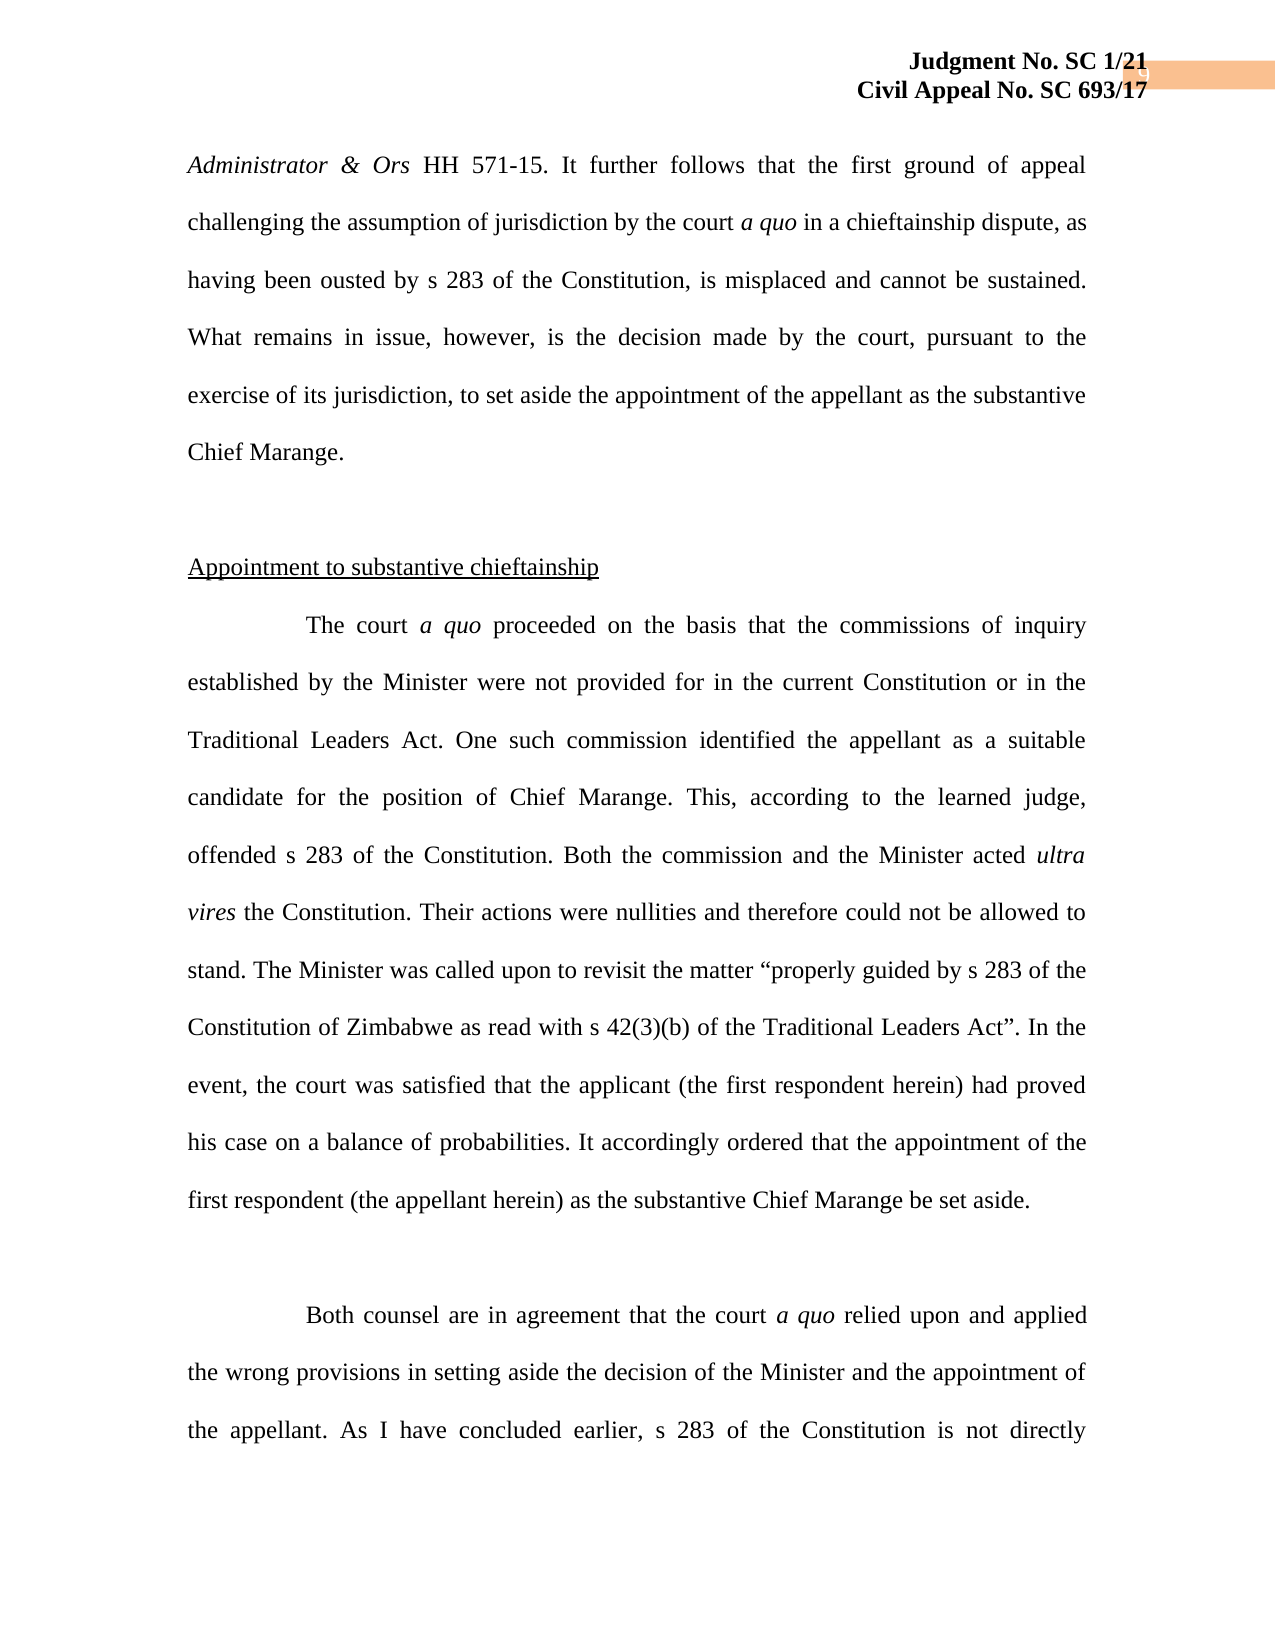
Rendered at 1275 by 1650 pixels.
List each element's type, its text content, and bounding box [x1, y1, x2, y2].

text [187, 1300, 1087, 1444]
text The court a quo proceeded on the basis that the commissions of inquiry established by the Minister were not provided for in the current Constitution or in the Traditional Leaders Act. One such commission identified the appellant as a suitable candidate for the position of Chief Marange. This, according to the learned judge, offended s 283 of the Constitution. Both the commission and the Minister acted ultra vires the Constitution. Their actions were nullities and therefore could not be allowed to stand. The Minister was called upon to revisit the matter “properly guided by s 283 of the Constitution of Zimbabwe as read with s 42(3)(b) of the Traditional Leaders Act”. In the event, the court was satisfied that the applicant (the first respondent herein) had proved his case on a balance of probabilities. It accordingly ordered that the appointment of the first respondent (the appellant herein) as the substantive Chief Marange be set aside. [187, 610, 1087, 1214]
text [187, 150, 1087, 466]
text Appointment to substantive chieftainship [187, 552, 1087, 581]
